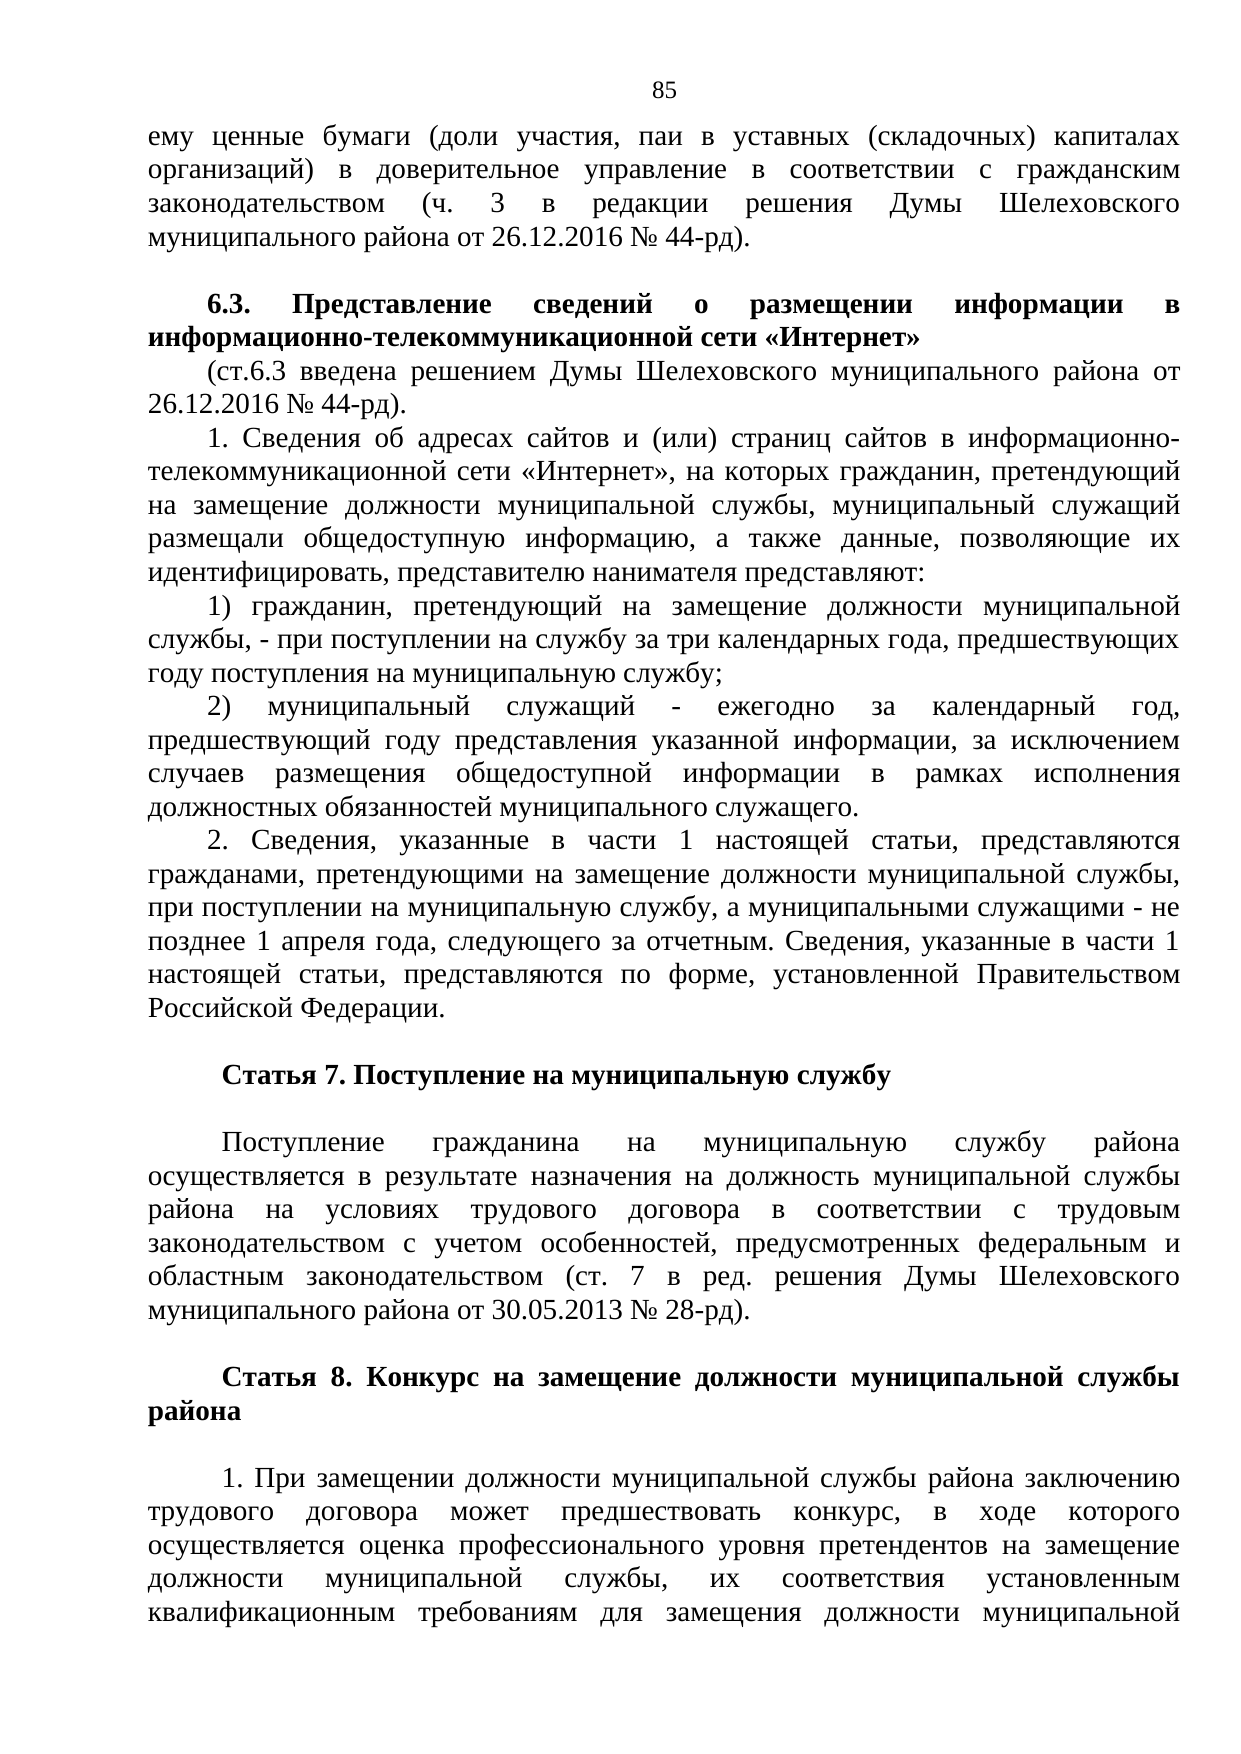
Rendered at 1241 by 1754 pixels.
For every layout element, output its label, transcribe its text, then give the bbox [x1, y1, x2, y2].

text Поступление гражданина на муниципальную службу района осуществляется в результате назначения на должность муниципальной службы района на условиях трудового договора в соответствии с трудовым законодательством с учетом особенностей, предусмотренных федеральным и областным законодательством (ст. 7 в ред. решения Думы Шелеховского муниципального района от 30.05.2013 № 28-рд). [148, 1124, 1181, 1326]
text 2) муниципальный служащий - ежегодно за календарный год, предшествующий году представления указанной информации, за исключением случаев размещения общедоступной информации в рамках исполнения должностных обязанностей муниципального служащего. [148, 688, 1181, 822]
text 1) гражданин, претендующий на замещение должности муниципальной службы, - при поступлении на службу за три календарных года, предшествующих году поступления на муниципальную службу; [148, 588, 1181, 688]
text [148, 118, 1181, 252]
text 6.3. Представление сведений о размещении информации в информационно-телекоммуникационной сети «Интернет» [148, 286, 1181, 353]
text (ст.6.3 введена решением Думы Шелеховского муниципального района от 26.12.2016 № 44-рд). [148, 353, 1181, 420]
text Статья 8. Конкурс на замещение должности муниципальной службы района [148, 1359, 1181, 1426]
text Статья 7. Поступление на муниципальную службу [148, 1057, 1181, 1091]
text 1. Сведения об адресах сайтов и (или) страниц сайтов в информационно-телекоммуникационной сети «Интернет», на которых гражданин, претендующий на замещение должности муниципальной службы, муниципальный служащий размещали общедоступную информацию, а также данные, позволяющие их идентифицировать, представителю нанимателя представляют: [148, 420, 1181, 588]
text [148, 1460, 1181, 1627]
text 2. Сведения, указанные в части 1 настоящей статьи, представляются гражданами, претендующими на замещение должности муниципальной службы, при поступлении на муниципальную службу, а муниципальными служащими - не позднее 1 апреля года, следующего за отчетным. Сведения, указанные в части 1 настоящей статьи, представляются по форме, установленной Правительством Российской Федерации. [148, 822, 1181, 1024]
